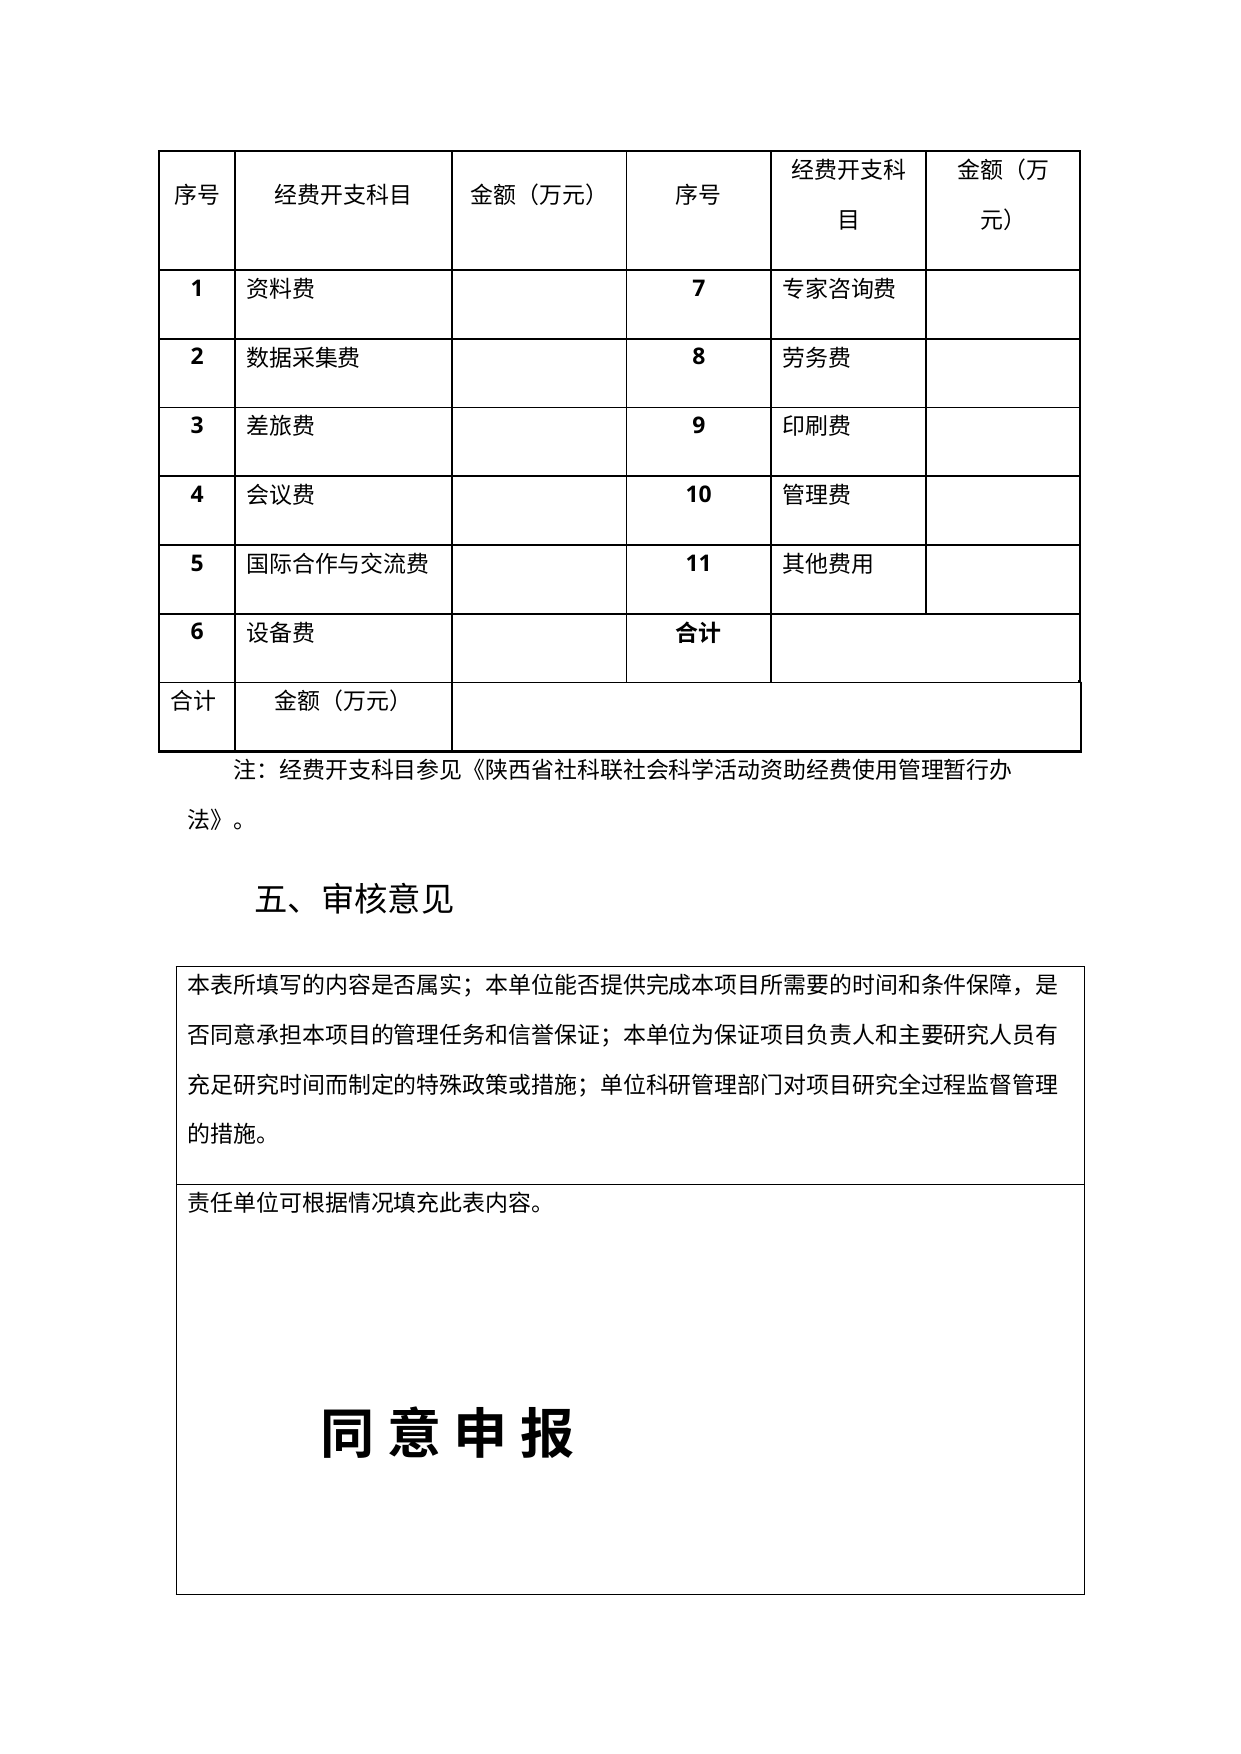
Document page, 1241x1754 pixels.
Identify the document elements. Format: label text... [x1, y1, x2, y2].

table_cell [177, 1185, 1084, 1594]
table_cell 4 [160, 477, 234, 544]
table_header 经费开支科目 [236, 152, 451, 269]
table_cell [772, 615, 1079, 682]
table_cell 其他费用 [772, 546, 925, 613]
table_header 本表所填写的内容是否属实；本单位能否提供完成本项目所需要的时间和条件保障，是否同意承担本项目的管理任务和信誉保证；本单位为保证项目负责人和主要研究人员有充足研究时间而制定的特殊政策或措施；单位科研管理部门对项目研究全过程监督管理的措施。 [177, 967, 1084, 1183]
table_cell 2 [160, 340, 234, 407]
table_cell 合计 [627, 615, 770, 682]
table_cell 9 [627, 408, 770, 475]
table_cell 数据采集费 [236, 340, 451, 407]
table_cell [453, 615, 626, 682]
table_cell [927, 408, 1079, 475]
table_cell 差旅费 [236, 408, 451, 475]
table_header 金额（万元） [927, 152, 1079, 269]
table_cell 管理费 [772, 477, 925, 544]
table_cell 5 [160, 546, 234, 613]
table_cell [927, 546, 1079, 613]
table_cell 设备费 [236, 615, 451, 682]
table_cell 7 [627, 271, 770, 338]
text 注：经费开支科目参见《陕西省社科联社会科学活动资助经费使用管理暂行办法》。 [187, 753, 1053, 835]
table_cell 印刷费 [772, 408, 925, 475]
table_header 序号 [627, 152, 770, 269]
table_cell 劳务费 [772, 340, 925, 407]
table_cell [927, 271, 1079, 338]
table_cell [453, 477, 626, 544]
table_cell 10 [627, 477, 770, 544]
table_cell 合计 [160, 683, 234, 750]
table_cell 国际合作与交流费 [236, 546, 451, 613]
table_cell 8 [627, 340, 770, 407]
table_cell 6 [160, 615, 234, 682]
text 五、审核意见 [187, 873, 1053, 921]
table_cell 会议费 [236, 477, 451, 544]
table_header 经费开支科目 [772, 152, 925, 269]
table_cell 11 [627, 546, 770, 613]
table_cell 金额（万元） [236, 683, 451, 750]
table_cell 资料费 [236, 271, 451, 338]
table_cell [453, 340, 626, 407]
table_cell 专家咨询费 [772, 271, 925, 338]
table_cell [927, 477, 1079, 544]
table_cell [453, 683, 1080, 750]
table_cell [453, 408, 626, 475]
table_header 金额（万元） [453, 152, 626, 269]
table_cell [927, 340, 1079, 407]
table_cell 1 [160, 271, 234, 338]
table_header 序号 [160, 152, 234, 269]
table_cell [453, 271, 626, 338]
table_cell [453, 546, 626, 613]
table_cell 3 [160, 408, 234, 475]
